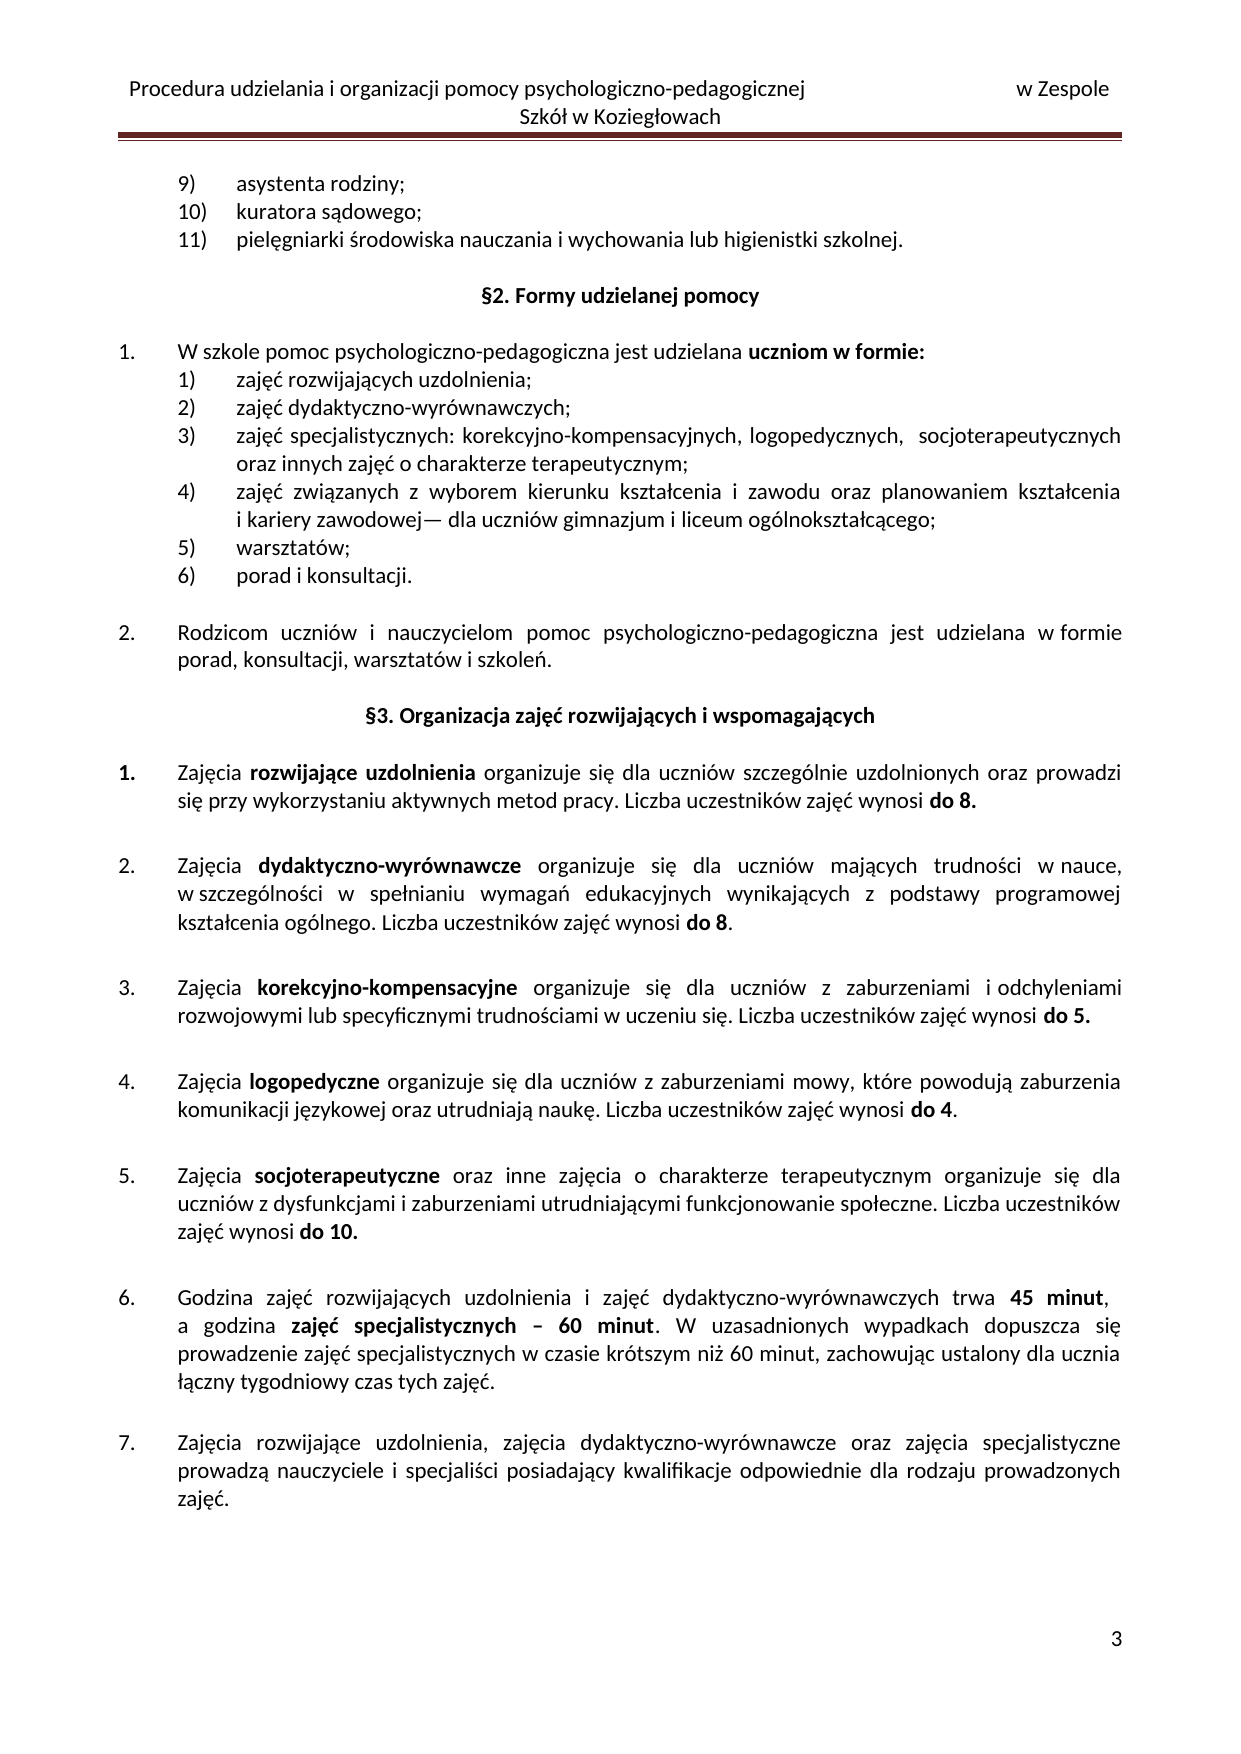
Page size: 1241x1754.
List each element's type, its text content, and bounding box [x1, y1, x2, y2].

list Zajęcia korekcyjno-kompensacyjne organizuje się dla uczniów z zaburzeniami i odchyleniami rozwojowymi lub specyficznymi trudnościami w uczeniu się. Liczba uczestników zajęć wynosi do 5. [118, 973, 1122, 1029]
list asystenta rodziny; [177, 169, 1122, 197]
text §2. Formy udzielanej pomocy [118, 281, 1122, 309]
list Zajęcia rozwijające uzdolnienia organizuje się dla uczniów szczególnie uzdolnionych oraz prowadzi się przy wykorzystaniu aktywnych metod pracy. Liczba uczestników zajęć wynosi do 8. [118, 758, 1122, 814]
list kuratora sądowego; [177, 197, 1122, 225]
list zajęć dydaktyczno-wyrównawczych; [177, 393, 1122, 421]
list zajęć rozwijających uzdolnienia; [177, 365, 1122, 393]
list Rodzicom uczniów i nauczycielom pomoc psychologiczno-pedagogiczna jest udzielana w formie porad, konsultacji, warsztatów i szkoleń. [118, 618, 1122, 674]
list Zajęcia logopedyczne organizuje się dla uczniów z zaburzeniami mowy, które powodują zaburzenia komunikacji językowej oraz utrudniają naukę. Liczba uczestników zajęć wynosi do 4. [118, 1067, 1122, 1123]
list Zajęcia rozwijające uzdolnienia, zajęcia dydaktyczno-wyrównawcze oraz zajęcia specjalistyczne prowadzą nauczyciele i specjaliści posiadający kwalifikacje odpowiednie dla rodzaju prowadzonych zajęć. [118, 1428, 1122, 1512]
list porad i konsultacji. [177, 562, 1122, 589]
list warsztatów; [177, 533, 1122, 562]
list Zajęcia socjoterapeutyczne oraz inne zajęcia o charakterze terapeutycznym organizuje się dla uczniów z dysfunkcjami i zaburzeniami utrudniającymi funkcjonowanie społeczne. Liczba uczestników zajęć wynosi do 10. [118, 1161, 1122, 1245]
list zajęć związanych z wyborem kierunku kształcenia i zawodu oraz planowaniem kształcenia i kariery zawodowej— dla uczniów gimnazjum i liceum ogólnokształcącego; [177, 477, 1122, 533]
text §3. Organizacja zajęć rozwijających i wspomagających [118, 702, 1122, 730]
list W szkole pomoc psychologiczno-pedagogiczna jest udzielana uczniom w formie: [118, 337, 1122, 365]
list Zajęcia dydaktyczno-wyrównawcze organizuje się dla uczniów mających trudności w nauce, w szczególności w spełnianiu wymagań edukacyjnych wynikających z podstawy programowej kształcenia ogólnego. Liczba uczestników zajęć wynosi do 8. [118, 852, 1122, 936]
list pielęgniarki środowiska nauczania i wychowania lub higienistki szkolnej. [177, 225, 1122, 253]
list zajęć specjalistycznych: korekcyjno-kompensacyjnych, logopedycznych, socjoterapeutycznych oraz innych zajęć o charakterze terapeutycznym; [177, 421, 1122, 477]
list Godzina zajęć rozwijających uzdolnienia i zajęć dydaktyczno-wyrównawczych trwa 45 minut, a godzina zajęć specjalistycznych – 60 minut. W uzasadnionych wypadkach dopuszcza się prowadzenie zajęć specjalistycznych w czasie krótszym niż 60 minut, zachowując ustalony dla ucznia łączny tygodniowy czas tych zajęć. [118, 1283, 1122, 1395]
